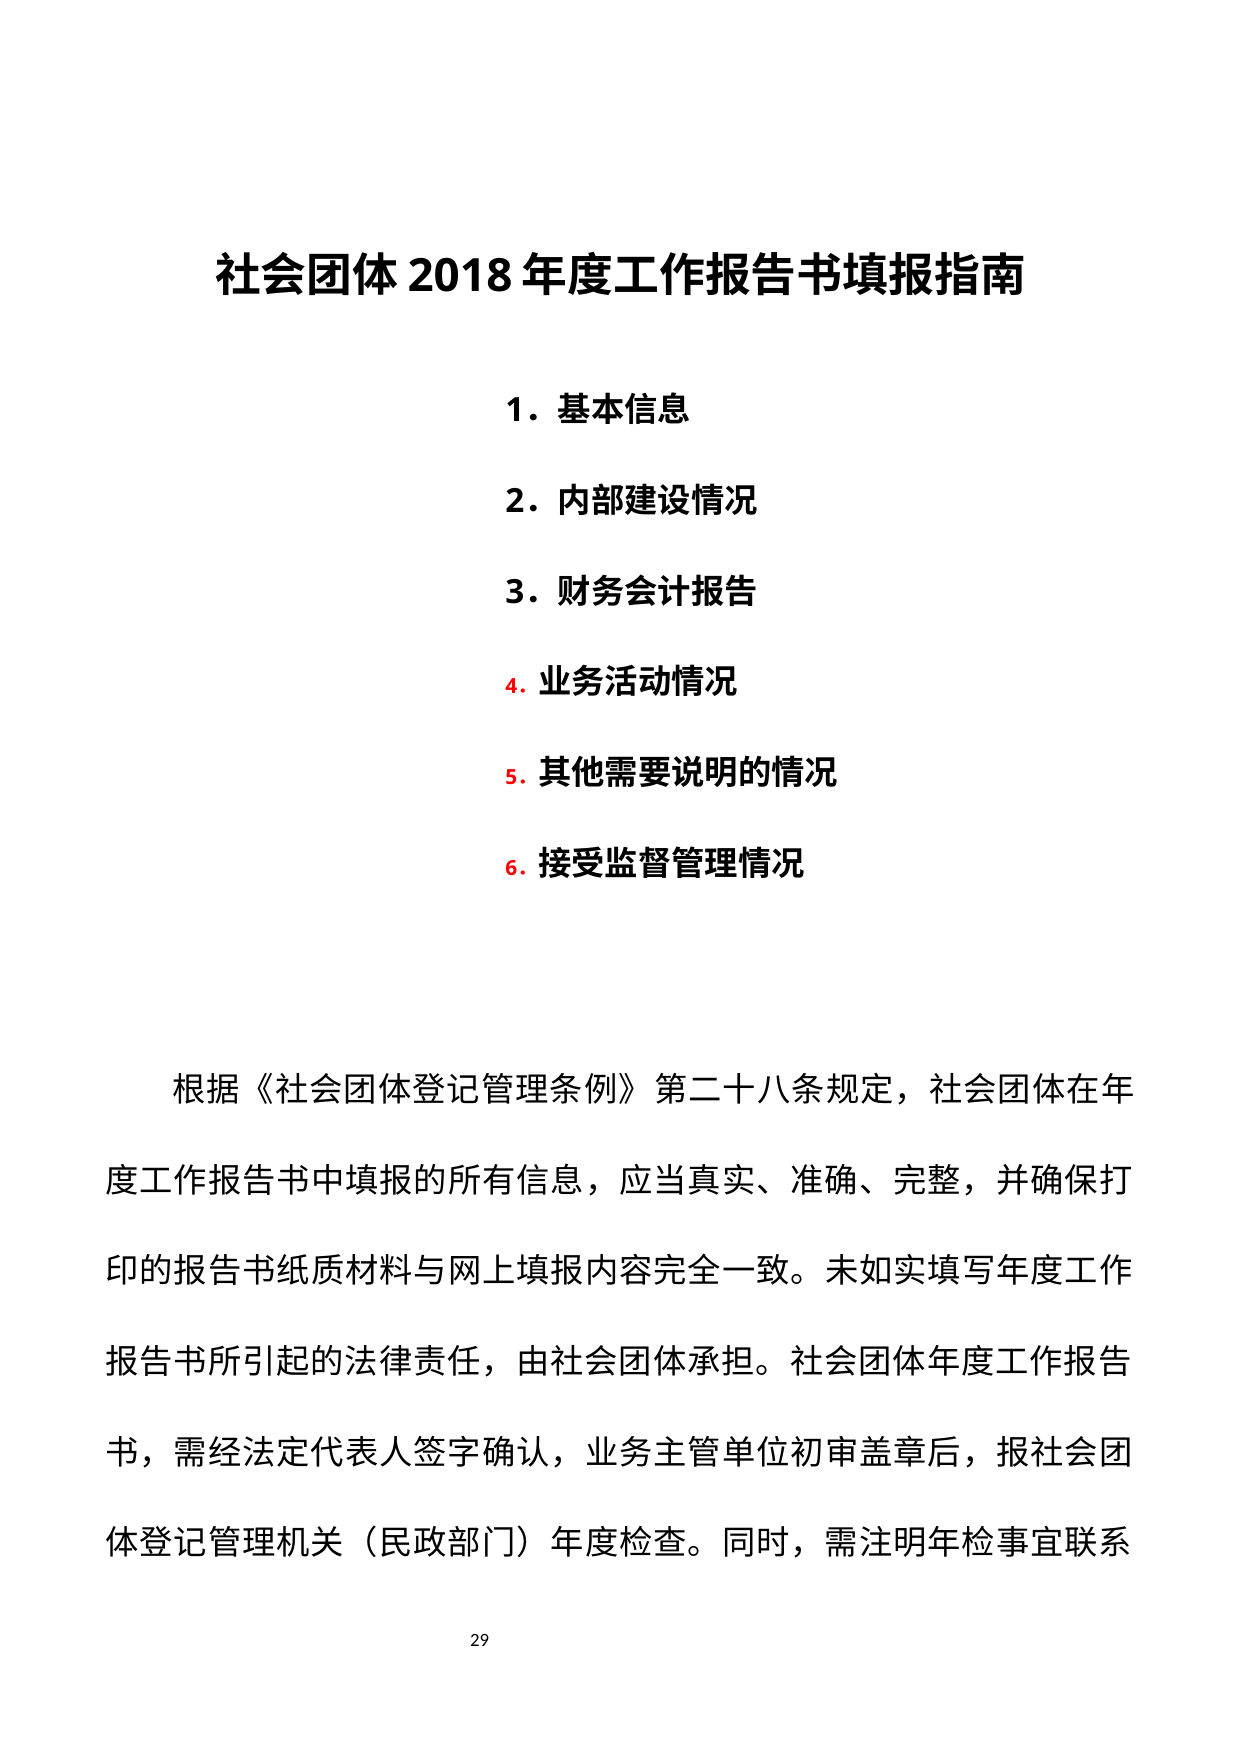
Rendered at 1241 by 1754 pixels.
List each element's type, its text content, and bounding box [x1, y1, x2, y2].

text 3．财务会计报告 [105, 543, 1135, 634]
text 5．其他需要说明的情况 [105, 724, 1135, 815]
text 6．接受监督管理情况 [105, 815, 1135, 906]
text 2．内部建设情况 [105, 453, 1135, 543]
text 社会团体2018年度工作报告书填报指南 [105, 226, 1135, 317]
text 4．业务活动情况 [105, 634, 1135, 724]
text 1．基本信息 [105, 362, 1135, 453]
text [105, 1042, 1135, 1586]
